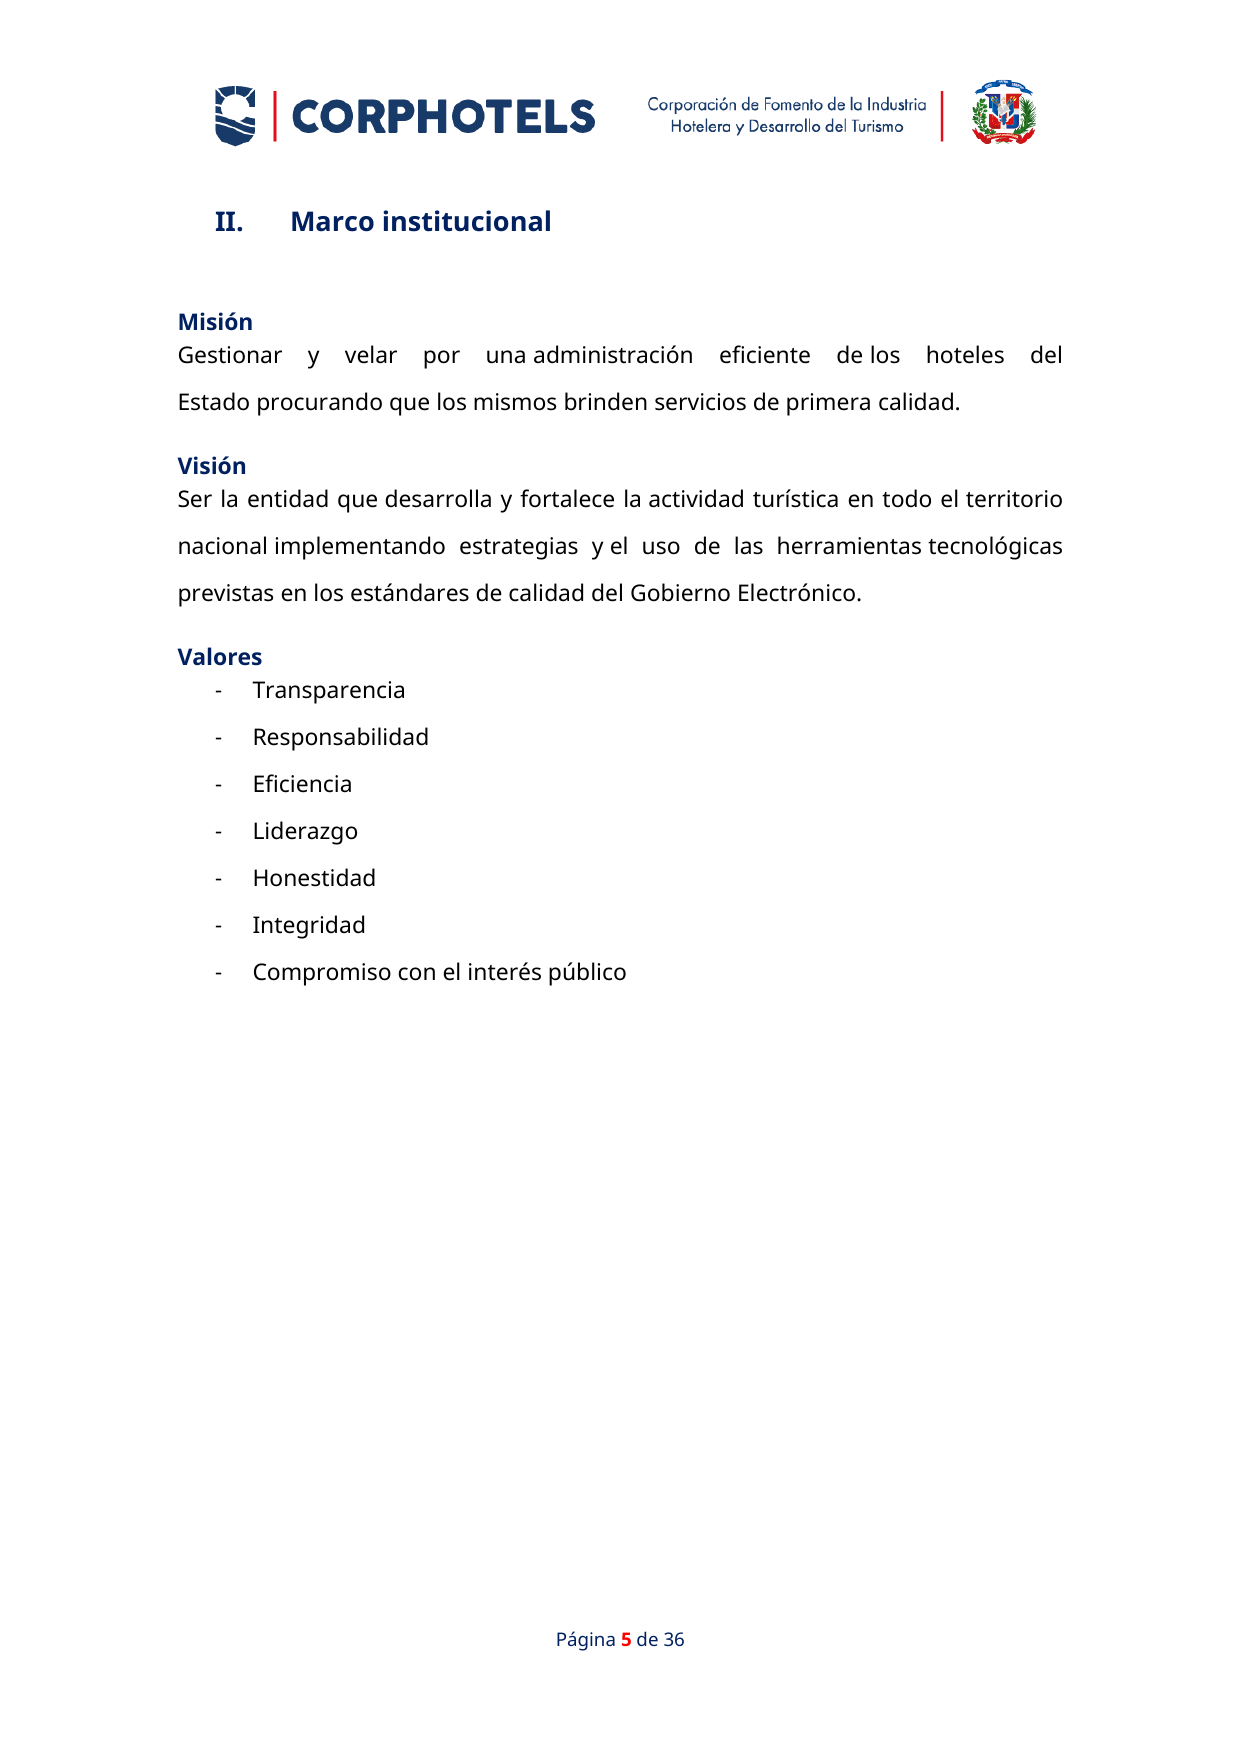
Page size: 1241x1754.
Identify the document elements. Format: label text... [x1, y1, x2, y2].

list Compromiso con el interés público [215, 956, 1063, 987]
text Gestionar y velar por una administración eficiente de los hoteles del Estado procurando que los mismos brinden servicios de primera calidad. [177, 339, 1063, 417]
list Honestidad [215, 862, 1063, 893]
list Responsabilidad [215, 721, 1063, 753]
list Transparencia [215, 674, 1063, 706]
list Eficiencia [215, 768, 1063, 799]
subtitle Valores [177, 641, 1063, 672]
text Ser la entidad que desarrolla y fortalece la actividad turística en todo el territorio nacional implementando estrategias y el uso de las herramientas tecnológicas previstas en los estándares de calidad del Gobierno Electrónico. [177, 483, 1063, 608]
subtitle Misión [177, 306, 1063, 337]
list Integridad [215, 909, 1063, 940]
list Liderazgo [215, 815, 1063, 846]
subtitle Visión [177, 450, 1063, 481]
subtitle Marco institucional [215, 202, 1063, 239]
picture [177, 73, 1063, 158]
